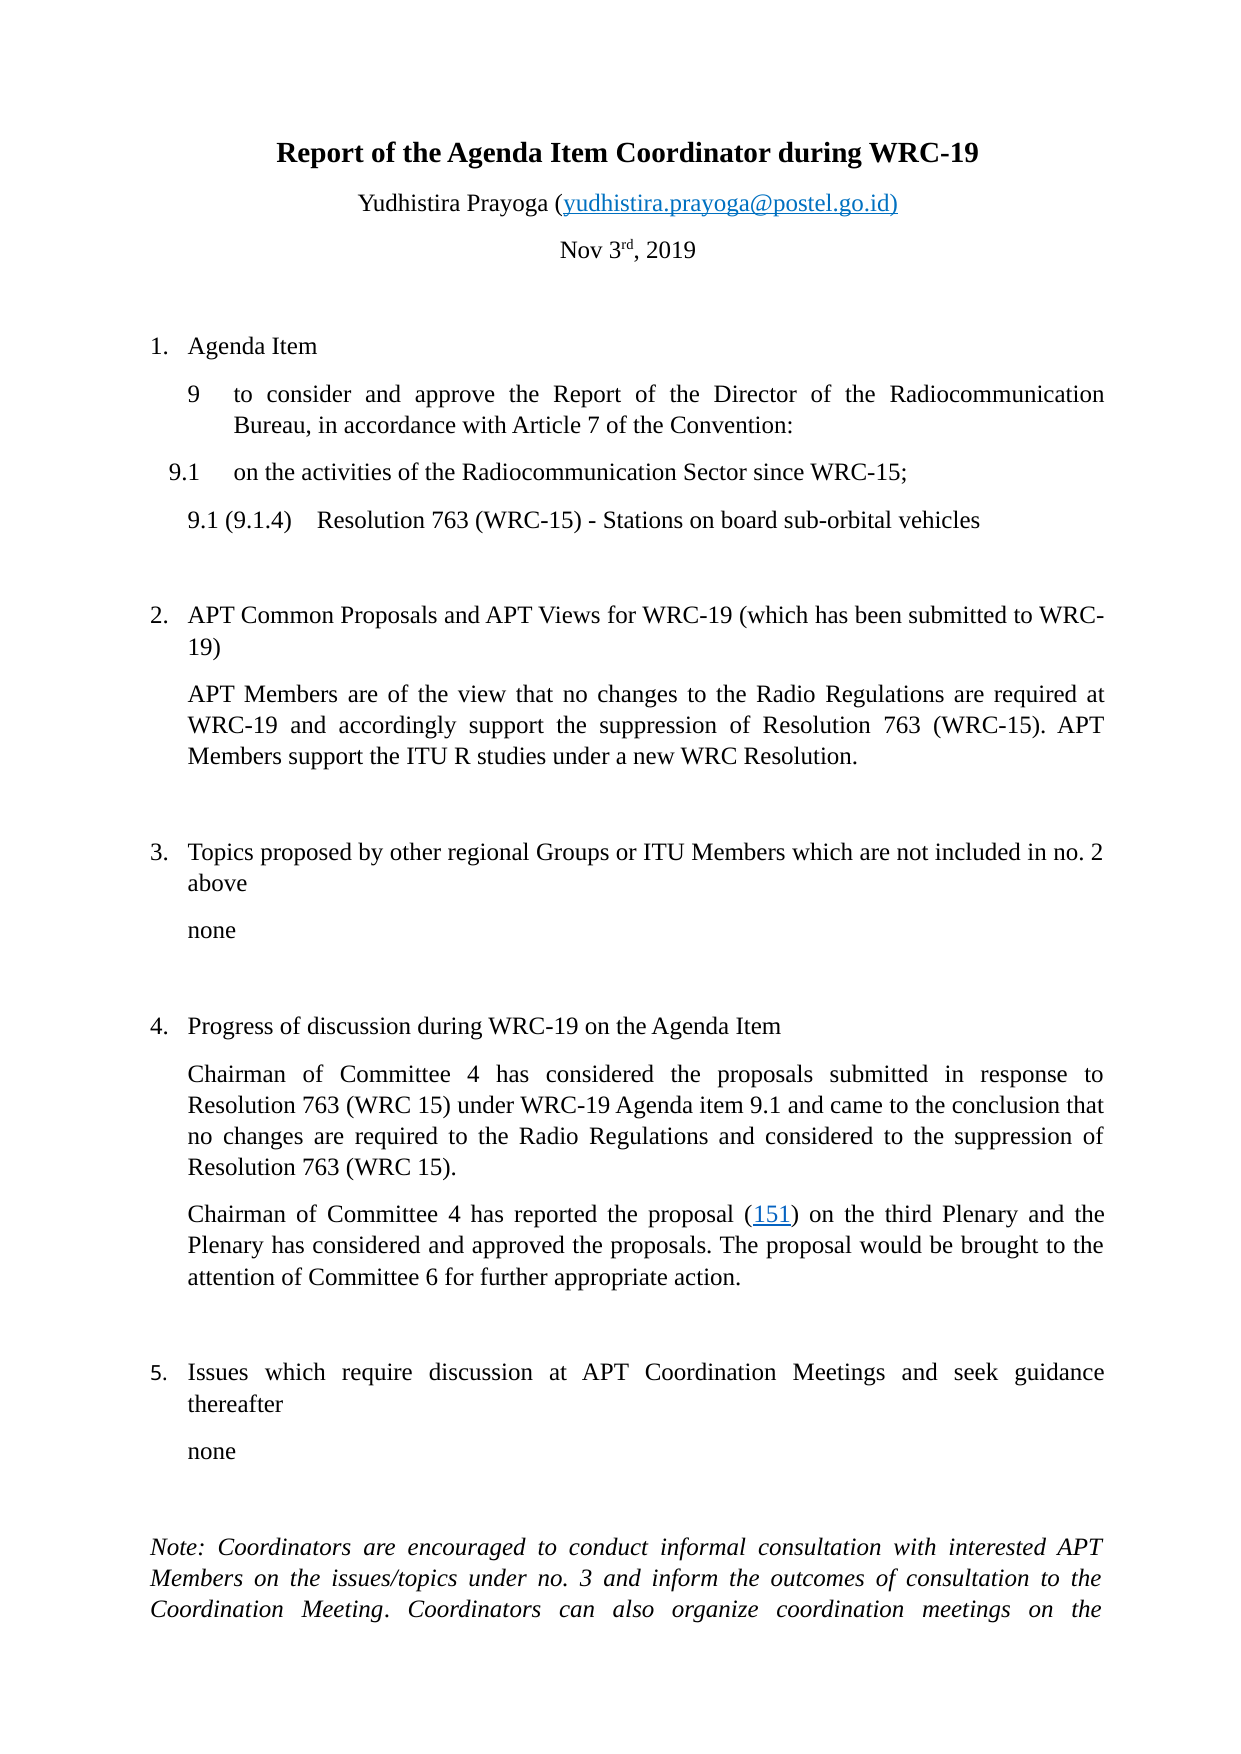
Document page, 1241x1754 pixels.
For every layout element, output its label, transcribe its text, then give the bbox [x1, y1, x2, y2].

text Chairman of Committee 4 has considered the proposals submitted in response to Resolution 763 (WRC 15) under WRC-19 Agenda item 9.1 and came to the conclusion that no changes are required to the Radio Regulations and considered to the suppression of Resolution 763 (WRC 15). [187, 1059, 1105, 1181]
text 9.1 on the activities of the Radiocommunication Sector since WRC-15; [150, 457, 1105, 486]
list Progress of discussion during WRC-19 on the Agenda Item [150, 1011, 1105, 1040]
list Issues which require discussion at APT Coordination Meetings and seek guidance thereafter [150, 1357, 1105, 1417]
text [150, 1532, 1105, 1623]
list Topics proposed by other regional Groups or ITU Members which are not included in no. 2 above [150, 837, 1105, 897]
text Chairman of Committee 4 has reported the proposal (151) on the third Plenary and the Plenary has considered and approved the proposals. The proposal would be brought to the attention of Committee 6 for further appropriate action. [187, 1199, 1105, 1290]
list Agenda Item [150, 331, 1105, 360]
text none [187, 1436, 1105, 1465]
text 9 to consider and approve the Report of the Director of the Radiocommunication Bureau, in accordance with Article 7 of the Convention: [187, 379, 1105, 438]
list none [187, 916, 1105, 944]
text Yudhistira Prayoga (yudhistira.prayoga@postel.go.id) [150, 188, 1105, 217]
list 9.1 (9.1.4) Resolution 763 (WRC-15) - Stations on board sub-orbital vehicles [187, 505, 1105, 534]
text APT Members are of the view that no changes to the Radio Regulations are required at WRC-19 and accordingly support the suppression of Resolution 763 (WRC-15). APT Members support the ITU R studies under a new WRC Resolution. [187, 679, 1105, 770]
text Nov 3rd, 2019 [150, 236, 1105, 264]
list APT Common Proposals and APT Views for WRC-19 (which has been submitted to WRC-19) [150, 601, 1105, 660]
text Report of the Agenda Item Coordinator during WRC-19 [150, 135, 1105, 168]
